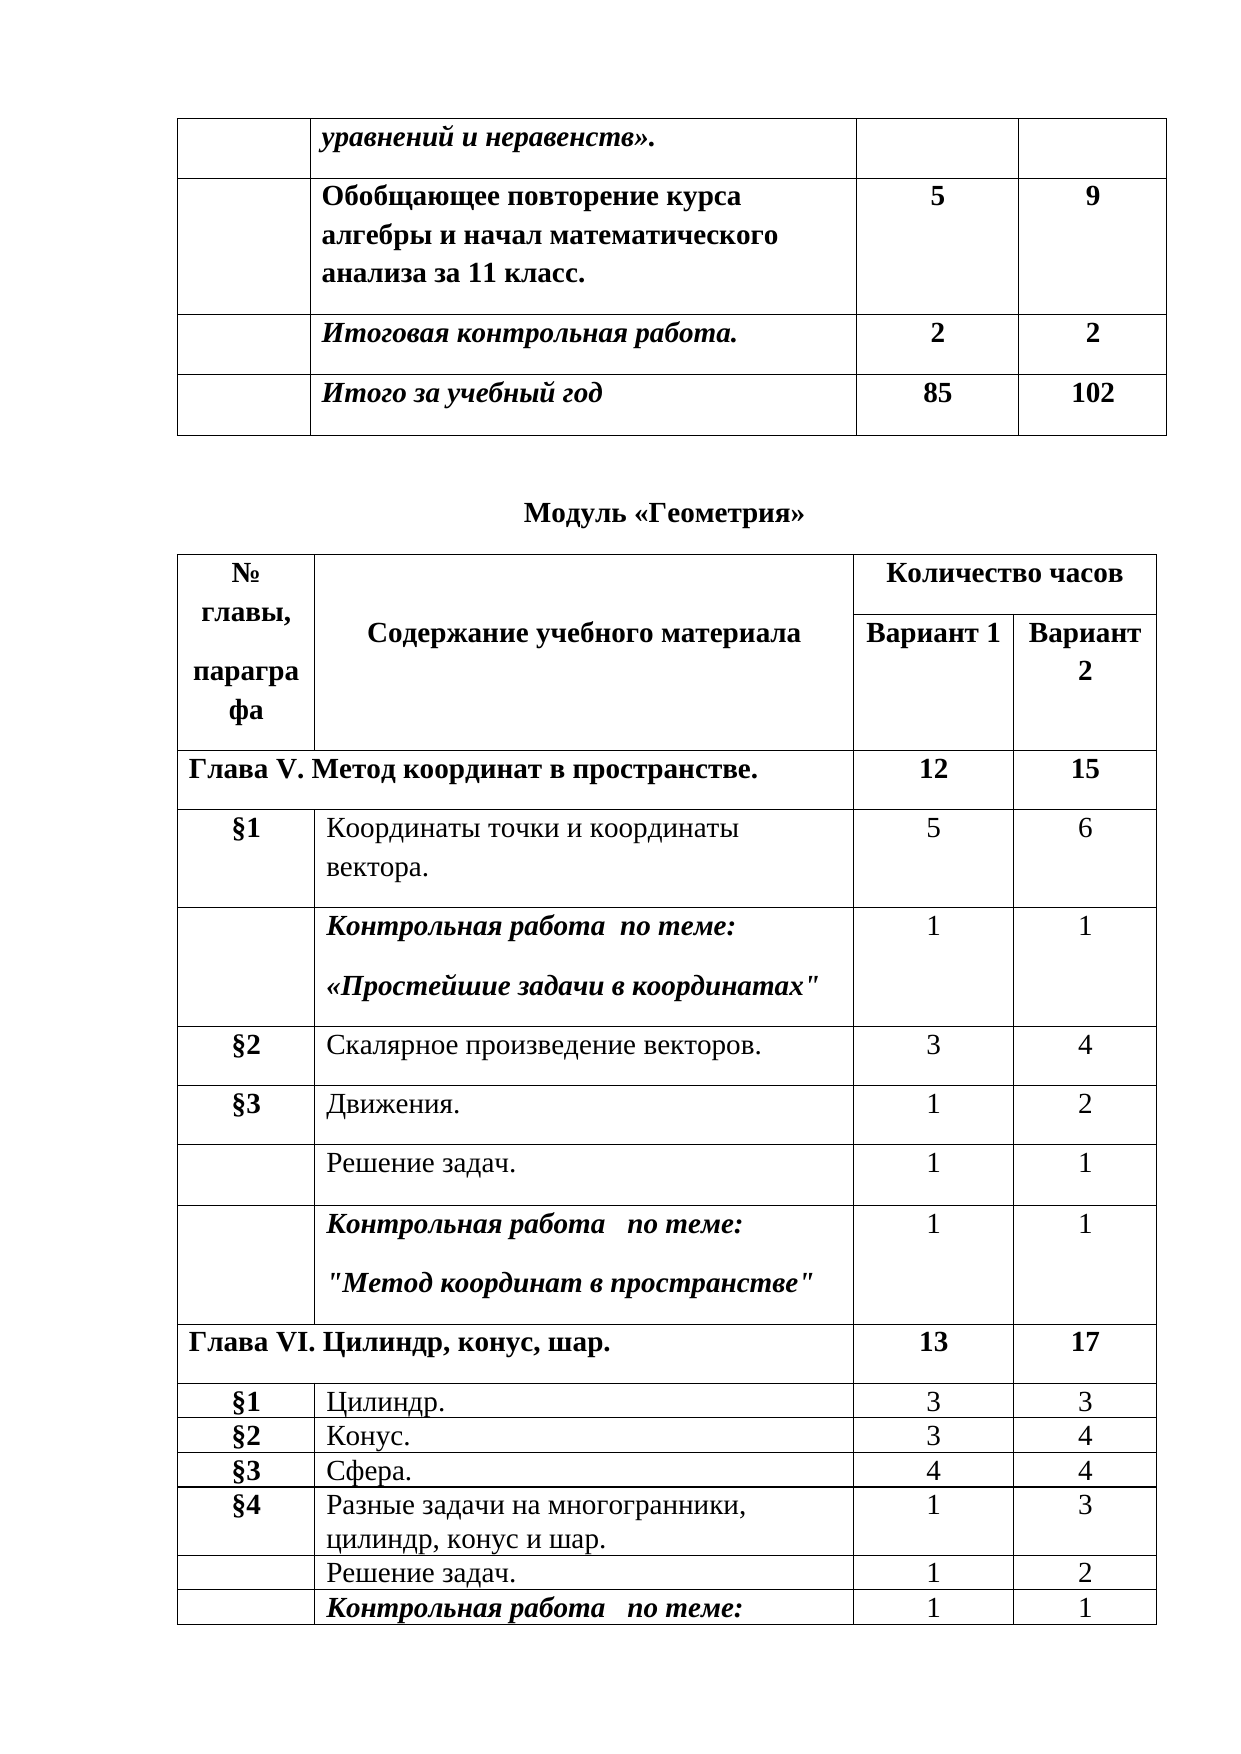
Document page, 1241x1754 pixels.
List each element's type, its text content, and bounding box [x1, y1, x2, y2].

table_cell 3 [1014, 1488, 1156, 1554]
table_cell §3 [178, 1086, 314, 1144]
table_cell 2 [857, 315, 1018, 374]
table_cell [311, 119, 856, 177]
table_cell 4 [854, 1453, 1013, 1486]
table_cell [178, 1145, 314, 1205]
table_cell 2 [1019, 315, 1166, 374]
table_cell §1 [178, 810, 314, 907]
table_cell Координаты точки и координаты вектора. [315, 810, 853, 907]
table_cell Итого за учебный год [311, 375, 856, 434]
table_cell 5 [857, 179, 1018, 314]
table_cell 1 [854, 1488, 1013, 1554]
table_cell 4 [1014, 1027, 1156, 1085]
table_cell §2 [178, 1418, 314, 1452]
table_cell [178, 908, 314, 1026]
table_cell 4 [1014, 1453, 1156, 1486]
table_cell [178, 1206, 314, 1323]
table_cell 1 [854, 1590, 1013, 1624]
table_cell Контрольная работа по теме: «Простейшие задачи в координатах" [315, 908, 853, 1026]
text Модуль «Геометрия» [177, 495, 1152, 528]
table_cell [178, 375, 310, 434]
table_cell [178, 1590, 314, 1624]
table_header № главы, параграфа [178, 555, 314, 750]
table_cell 9 [1019, 179, 1166, 314]
table_cell 2 [1019, 119, 1166, 177]
table_cell §4 [178, 1488, 314, 1554]
table_cell 3 [854, 1384, 1013, 1417]
table_cell Движения. [315, 1086, 853, 1144]
table_cell [178, 179, 310, 314]
table_cell 3 [854, 1027, 1013, 1085]
table_cell 1 [854, 1556, 1013, 1589]
table_cell 102 [1019, 375, 1166, 434]
table_cell 3 [854, 1418, 1013, 1452]
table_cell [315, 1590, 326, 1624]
table_header Количество часов [854, 555, 1156, 614]
table_cell Итоговая контрольная работа. [311, 315, 856, 374]
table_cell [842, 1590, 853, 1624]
table_cell 5 [854, 810, 1013, 907]
table_cell 17 [1014, 1325, 1156, 1383]
table_cell 1 [854, 1086, 1013, 1144]
table_cell 1 [854, 1206, 1013, 1323]
table_cell §2 [178, 1027, 314, 1085]
table_cell 1 [1014, 908, 1156, 1026]
table_cell §1 [178, 1384, 314, 1417]
table_cell [178, 1556, 314, 1589]
table_cell Контрольная работа по теме: "Метод координат в пространстве" [315, 1206, 853, 1323]
table_cell §3 [178, 1453, 314, 1486]
table_cell 1 [854, 1145, 1013, 1205]
table_cell 4 [1014, 1418, 1156, 1452]
table_cell 2 [857, 119, 1018, 177]
table_cell 15 [1014, 751, 1156, 809]
table_cell Скалярное произведение векторов. [315, 1027, 853, 1085]
table_cell [178, 315, 310, 374]
table_cell Обобщающее повторение курса алгебры и начал математического анализа за 11 класс. [311, 179, 856, 314]
table_cell 12 [854, 751, 1013, 809]
table_cell Вариант 2 [1014, 615, 1156, 750]
table_cell Глава V. Метод координат в пространстве. [178, 751, 853, 809]
table_cell [178, 119, 310, 177]
table_cell 1 [1014, 1206, 1156, 1323]
table_cell 1 [1014, 1590, 1156, 1624]
table_cell Глава VI. Цилиндр, конус, шар. [178, 1325, 853, 1383]
table_cell 1 [1014, 1145, 1156, 1205]
table_cell 13 [854, 1325, 1013, 1383]
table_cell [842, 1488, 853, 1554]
table_cell 3 [1014, 1384, 1156, 1417]
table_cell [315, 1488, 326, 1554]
table_cell 2 [1014, 1086, 1156, 1144]
table_cell Вариант 1 [854, 615, 1013, 750]
table_cell Решение задач. [315, 1145, 853, 1205]
table_cell 2 [1014, 1556, 1156, 1589]
table_cell 85 [857, 375, 1018, 434]
table_cell 1 [854, 908, 1013, 1026]
table_cell 6 [1014, 810, 1156, 907]
table_header Содержание учебного материала [315, 555, 853, 750]
